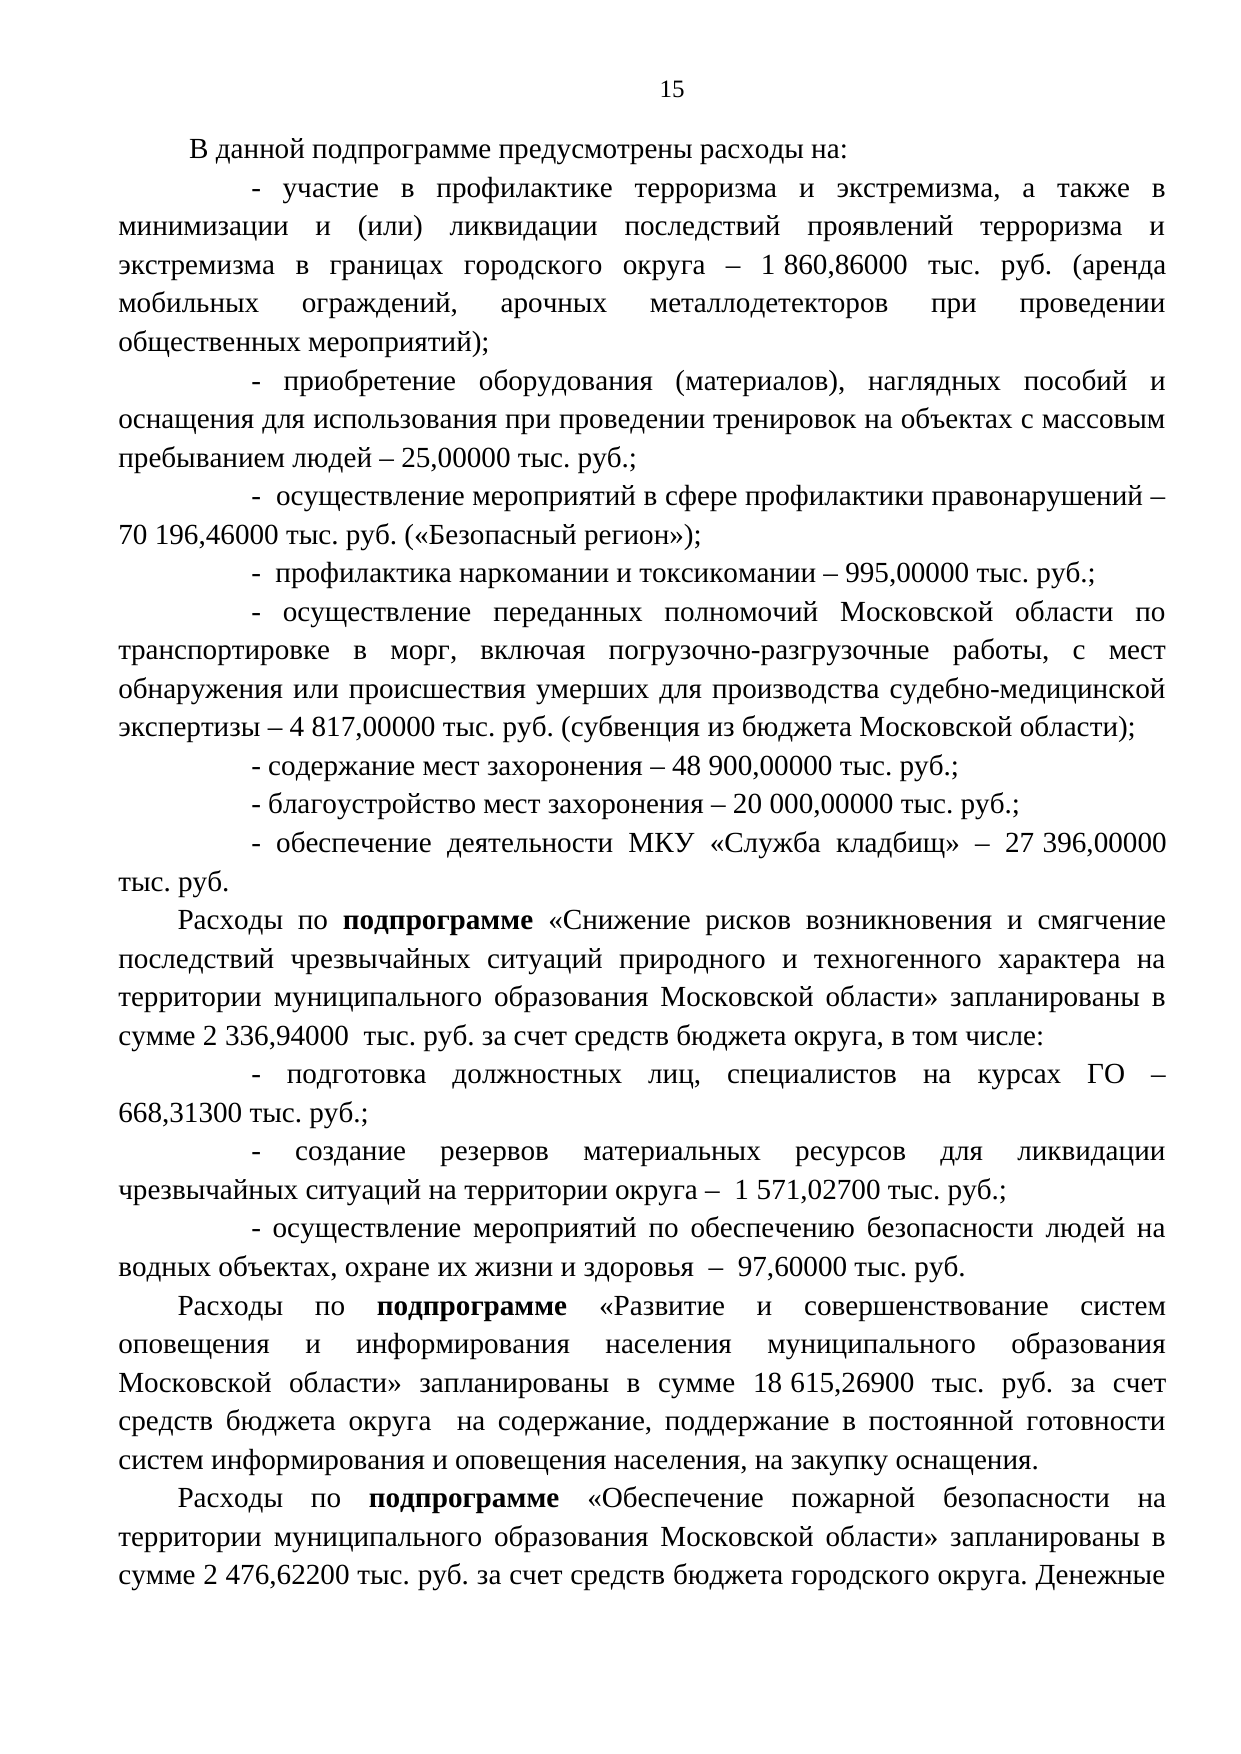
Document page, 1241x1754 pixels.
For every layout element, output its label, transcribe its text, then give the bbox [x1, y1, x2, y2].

text - осуществление переданных полномочий Московской области по транспортировке в морг, включая погрузочно-разгрузочные работы, с мест обнаружения или происшествия умерших для производства судебно-медицинской экспертизы – 4 817,00000 тыс. руб. (субвенция из бюджета Московской области); [118, 594, 1166, 743]
text - благоустройство мест захоронения – 20 000,00000 тыс. руб.; [118, 787, 1166, 820]
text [118, 1480, 1166, 1591]
text - осуществление мероприятий по обеспечению безопасности людей на водных объектах, охране их жизни и здоровья – 97,60000 тыс. руб. [118, 1211, 1166, 1283]
text Расходы по подпрограмме «Снижение рисков возникновения и смягчение последствий чрезвычайных ситуаций природного и техногенного характера на территории муниципального образования Московской области» запланированы в сумме 2 336,94000 тыс. руб. за счет средств бюджета округа, в том числе: [118, 902, 1166, 1051]
text - подготовка должностных лиц, специалистов на курсах ГО – 668,31300 тыс. руб.; [118, 1056, 1166, 1128]
text - профилактика наркомании и токсикомании – 995,00000 тыс. руб.; [118, 555, 1166, 589]
text В данной подпрограмме предусмотрены расходы на: [118, 131, 1166, 165]
text - создание резервов материальных ресурсов для ликвидации чрезвычайных ситуаций на территории округа – 1 571,02700 тыс. руб.; [118, 1133, 1166, 1206]
text - содержание мест захоронения – 48 900,00000 тыс. руб.; [118, 748, 1166, 782]
text Расходы по подпрограмме «Развитие и совершенствование систем оповещения и информирования населения муниципального образования Московской области» запланированы в сумме 18 615,26900 тыс. руб. за счет средств бюджета округа на содержание, поддержание в постоянной готовности систем информирования и оповещения населения, на закупку оснащения. [118, 1288, 1166, 1475]
text - осуществление мероприятий в сфере профилактики правонарушений – 70 196,46000 тыс. руб. («Безопасный регион»); [118, 478, 1166, 550]
text - обеспечение деятельности МКУ «Служба кладбищ» – 27 396,00000 тыс. руб. [118, 825, 1166, 897]
text - приобретение оборудования (материалов), наглядных пособий и оснащения для использования при проведении тренировок на объектах с массовым пребыванием людей – 25,00000 тыс. руб.; [118, 363, 1166, 473]
text - участие в профилактике терроризма и экстремизма, а также в минимизации и (или) ликвидации последствий проявлений терроризма и экстремизма в границах городского округа – 1 860,86000 тыс. руб. (аренда мобильных ограждений, арочных металлодетекторов при проведении общественных мероприятий); [118, 170, 1166, 358]
